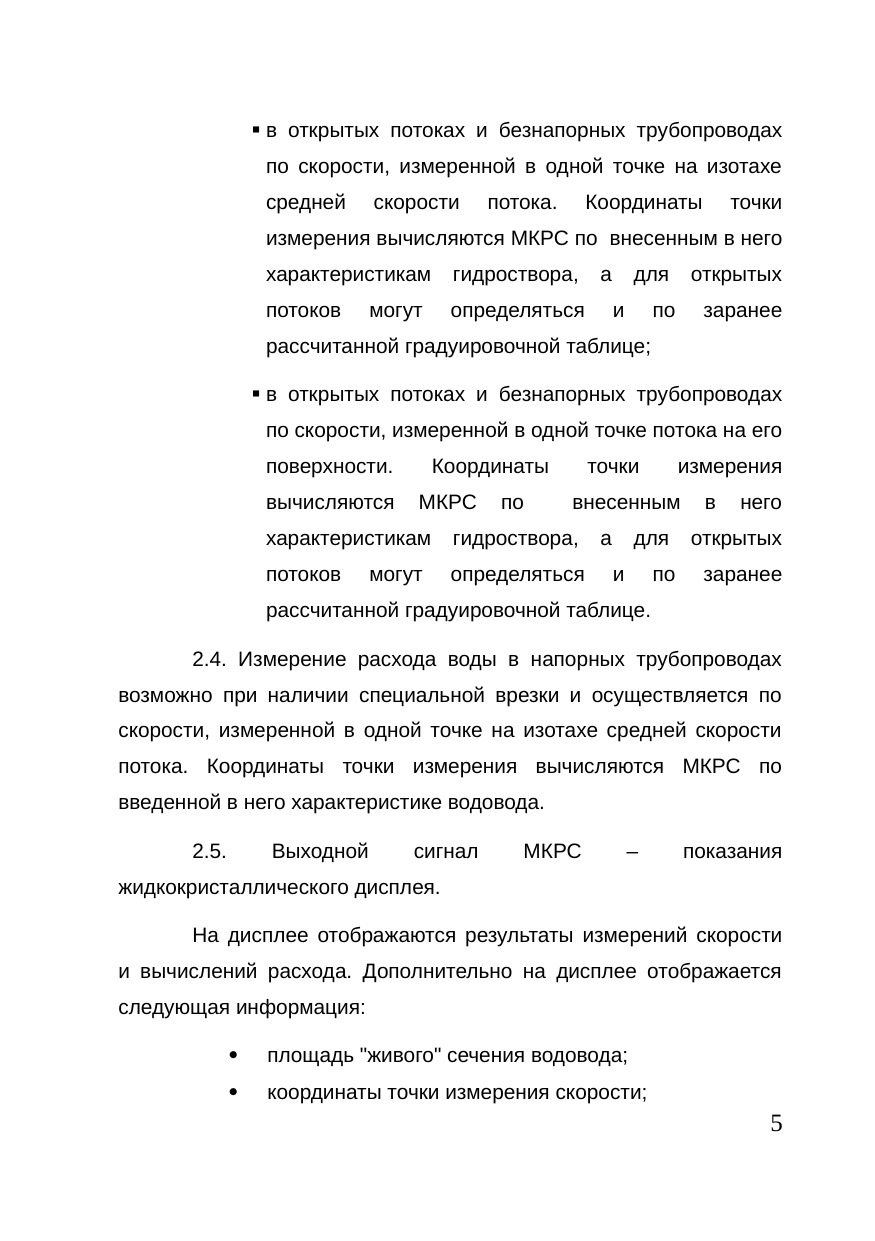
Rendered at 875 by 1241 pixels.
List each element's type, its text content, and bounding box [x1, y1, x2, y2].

list в открытых потоках и безнапорных трубопроводах по скорости, измеренной в одной точке потока на его поверхности. Координаты точки измерения вычисляются МКРС по внесенным в него характеристикам гидроствора, а для открытых потоков могут определяться и по заранее рассчитанной градуировочной таблице. [251, 382, 783, 622]
text 2.4. Измерение расхода воды в напорных трубопроводах возможно при наличии специальной врезки и осуществляется по скорости, измеренной в одной точке на изотахе средней скорости потока. Координаты точки измерения вычисляются МКРС по введенной в него характеристике водовода. [118, 646, 783, 814]
list в открытых потоках и безнапорных трубопроводах по скорости, измеренной в одной точке на изотахе средней скорости потока. Координаты точки измерения вычисляются МКРС по внесенным в него характеристикам гидроствора, а для открытых потоков могут определяться и по заранее рассчитанной градуировочной таблице; [251, 118, 783, 358]
text 2.5. Выходной сигнал МКРС – показания жидкокристаллического дисплея. [118, 839, 783, 898]
list координаты точки измерения скорости; [229, 1080, 783, 1104]
list площадь "живого" сечения водовода; [229, 1043, 783, 1067]
text На дисплее отображаются результаты измерений скорости и вычислений расхода. Дополнительно на дисплее отображается следующая информация: [118, 923, 783, 1019]
